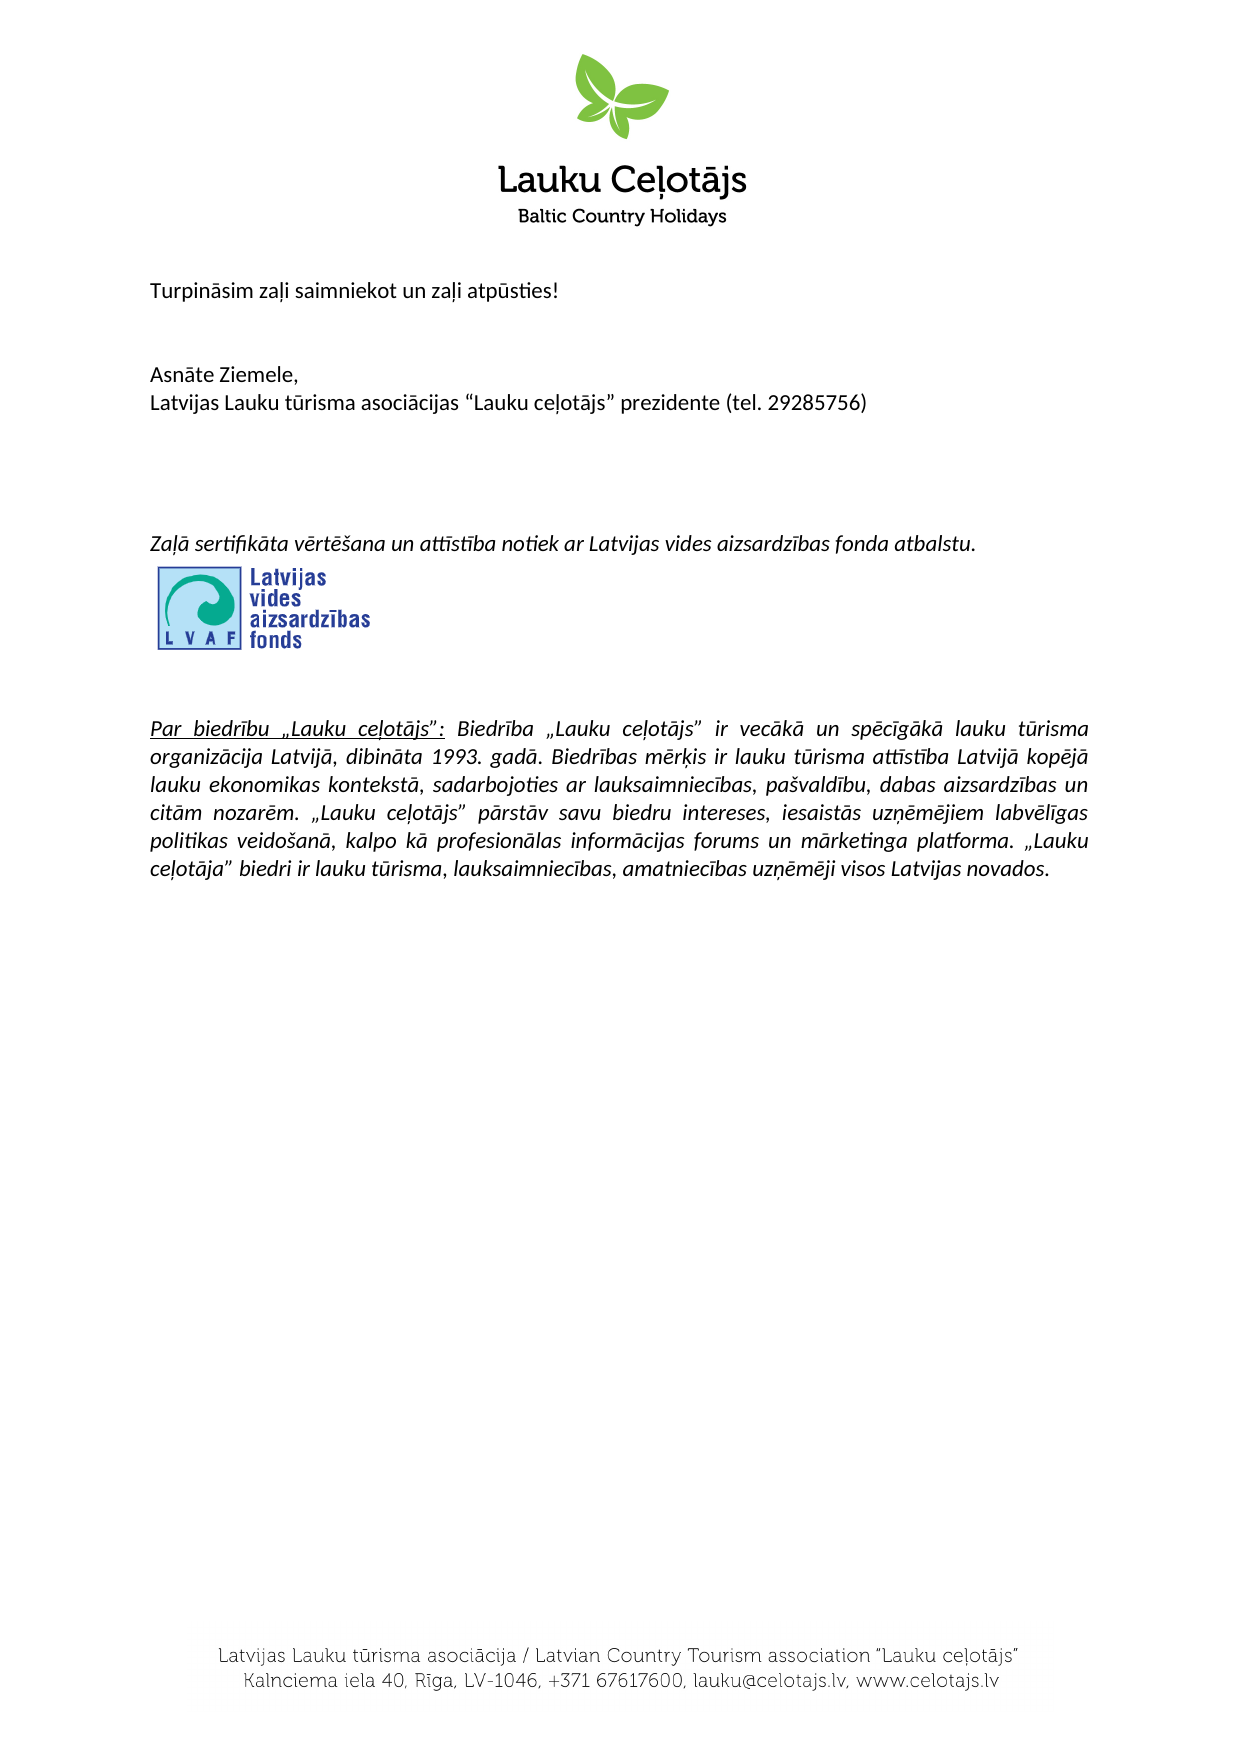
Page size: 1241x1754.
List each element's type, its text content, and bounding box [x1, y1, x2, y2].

picture [186, 1621, 1054, 1712]
text Par biedrību „Lauku ceļotājs”: Biedrība „Lauku ceļotājs” ir vecākā un spēcīgākā lauku tūrisma organizācija Latvijā, dibināta 1993. gadā. Biedrības mērķis ir lauku tūrisma attīstība Latvijā kopējā lauku ekonomikas kontekstā, sadarbojoties ar lauksaimniecības, pašvaldību, dabas aizsardzības un citām nozarēm. „Lauku ceļotājs” pārstāv savu biedru intereses, iesaistās uzņēmējiem labvēlīgas politikas veidošanā, kalpo kā profesionālas informācijas forums un mārketinga platforma. „Lauku ceļotāja” biedri ir lauku tūrisma, lauksaimniecības, amatniecības uzņēmēji visos Latvijas novados. [150, 714, 1090, 882]
picture [150, 556, 385, 658]
text Zaļā sertifikāta vērtēšana un attīstība notiek ar Latvijas vides aizsardzības fonda atbalstu. [150, 529, 1090, 557]
text Asnāte Ziemele, [150, 361, 1090, 388]
picture [467, 37, 774, 249]
text Latvijas Lauku tūrisma asociācijas “Lauku ceļotājs” prezidente (tel. 29285756) [150, 388, 1090, 417]
text Turpināsim zaļi saimniekot un zaļi atpūsties! [150, 276, 1090, 304]
